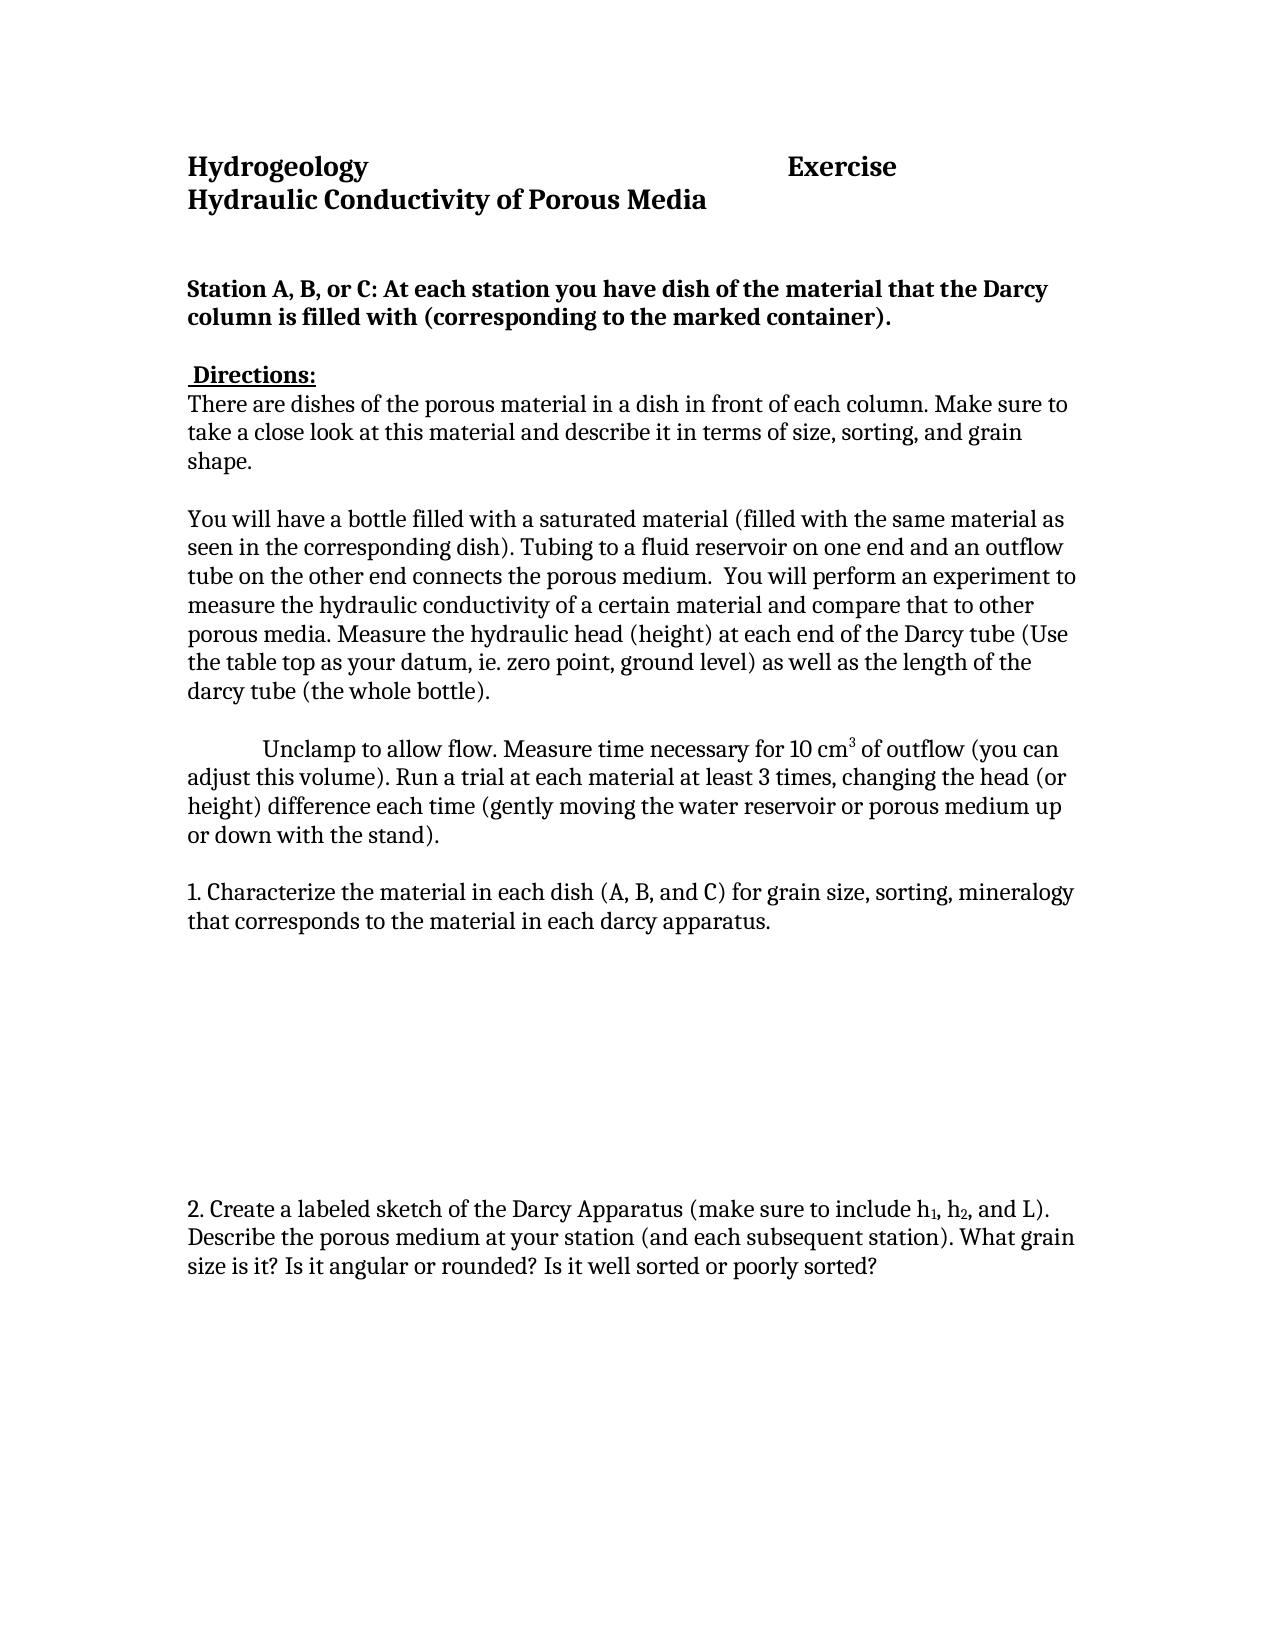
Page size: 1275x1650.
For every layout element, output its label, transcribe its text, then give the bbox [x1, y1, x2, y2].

text You will have a bottle filled with a saturated material (filled with the same material as seen in the corresponding dish). Tubing to a fluid reservoir on one end and an outflow tube on the other end connects the porous medium. You will perform an experiment to measure the hydraulic conductivity of a certain material and compare that to other porous media. Measure the hydraulic head (height) at each end of the Darcy tube (Use the table top as your datum, ie. zero point, ground level) as well as the length of the darcy tube (the whole bottle). [187, 504, 1087, 706]
text Unclamp to allow flow. Measure time necessary for 10 cm3 of outflow (you can adjust this volume). Run a trial at each material at least 3 times, changing the head (or height) difference each time (gently moving the water reservoir or porous medium up or down with the stand). [187, 734, 1087, 849]
text 1. Characterize the material in each dish (A, B, and C) for grain size, sorting, mineralogy that corresponds to the material in each darcy apparatus. [187, 878, 1087, 936]
text Directions: [187, 361, 1087, 389]
text Hydraulic Conductivity of Porous Media [187, 183, 1087, 217]
text There are dishes of the porous material in a dish in front of each column. Make sure to take a close look at this material and describe it in terms of size, sorting, and grain shape. [187, 389, 1087, 476]
text Hydrogeology Exercise [187, 150, 1087, 183]
text Station A, B, or C: At each station you have dish of the material that the Darcy column is filled with (corresponding to the marked container). [187, 274, 1087, 332]
text 2. Create a labeled sketch of the Darcy Apparatus (make sure to include h1, h2, and L). Describe the porous medium at your station (and each subsequent station). What grain size is it? Is it angular or rounded? Is it well sorted or poorly sorted? [187, 1194, 1087, 1281]
